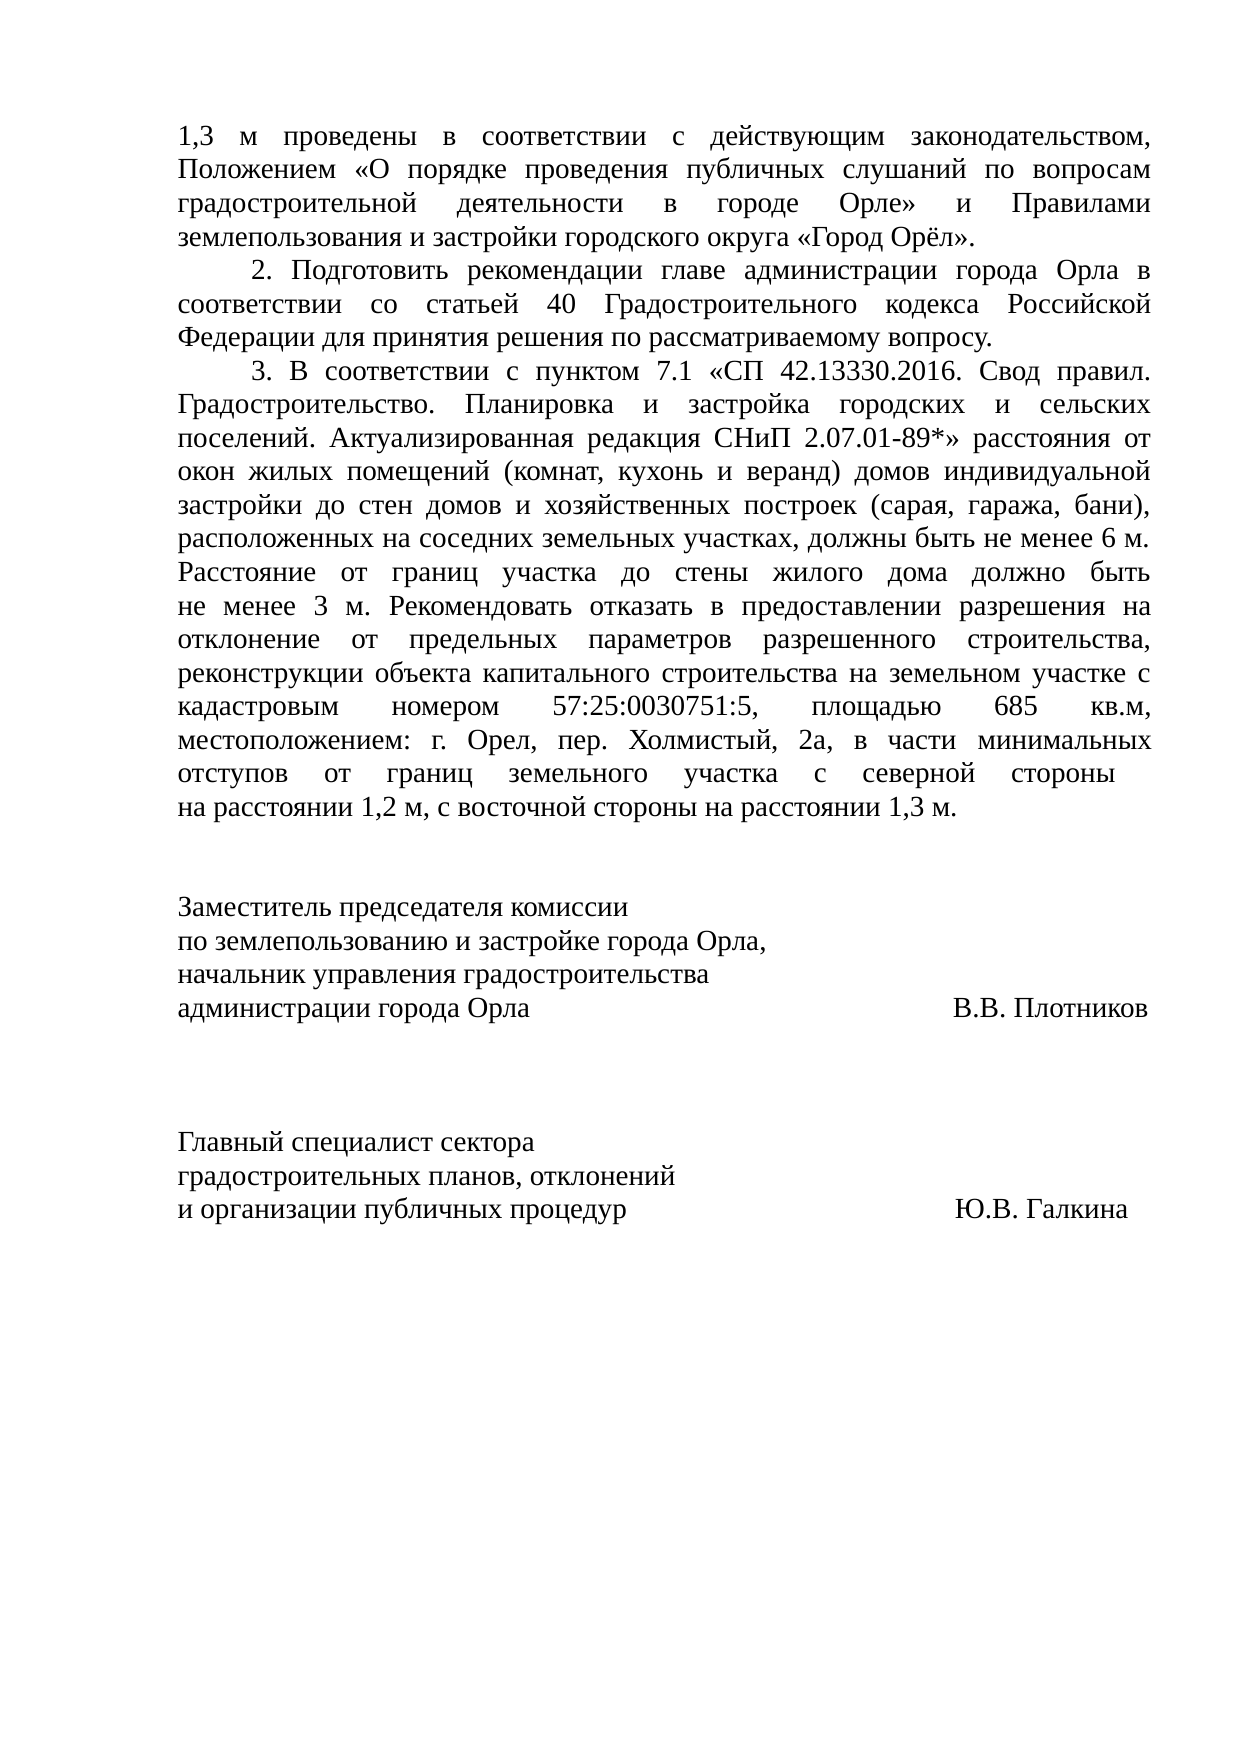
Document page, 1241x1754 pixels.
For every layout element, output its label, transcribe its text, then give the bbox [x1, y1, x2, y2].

text 2. Подготовить рекомендации главе администрации города Орла в соответствии со статьей 40 Градостроительного кодекса Российской Федерации для принятия решения по рассматриваемому вопросу. [177, 252, 1152, 353]
text Заместитель председателя комиссии [177, 889, 1152, 923]
text Главный специалист сектора [177, 1124, 1152, 1158]
text градостроительных планов, отклонений [177, 1158, 1152, 1191]
text начальник управления градостроительства [177, 957, 1152, 990]
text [177, 118, 1152, 252]
text 3. В соответствии с пунктом 7.1 «СП 42.13330.2016. Свод правил. Градостроительство. Планировка и застройка городских и сельских поселений. Актуализированная редакция СНиП 2.07.01-89*» расстояния от окон жилых помещений (комнат, кухонь и веранд) домов индивидуальной застройки до стен домов и хозяйственных построек (сарая, гаража, бани), расположенных на соседних земельных участках, должны быть не менее 6 м. Расстояние от границ участка до стены жилого дома должно быть не менее 3 м. Рекомендовать отказать в предоставлении разрешения на отклонение от предельных параметров разрешенного строительства, реконструкции объекта капитального строительства на земельном участке с кадастровым номером 57:25:0030751:5, площадью 685 кв.м, местоположением: г. Орел, пер. Холмистый, 2а, в части минимальных отступов от границ земельного участка с северной стороны на расстоянии 1,2 м, с восточной стороны на расстоянии 1,3 м. [177, 353, 1152, 822]
text по землепользованию и застройке города Орла, [177, 923, 1152, 957]
text администрации города Орла В.В. Плотников [177, 990, 1152, 1024]
text и организации публичных процедур Ю.В. Галкина [177, 1191, 1152, 1225]
